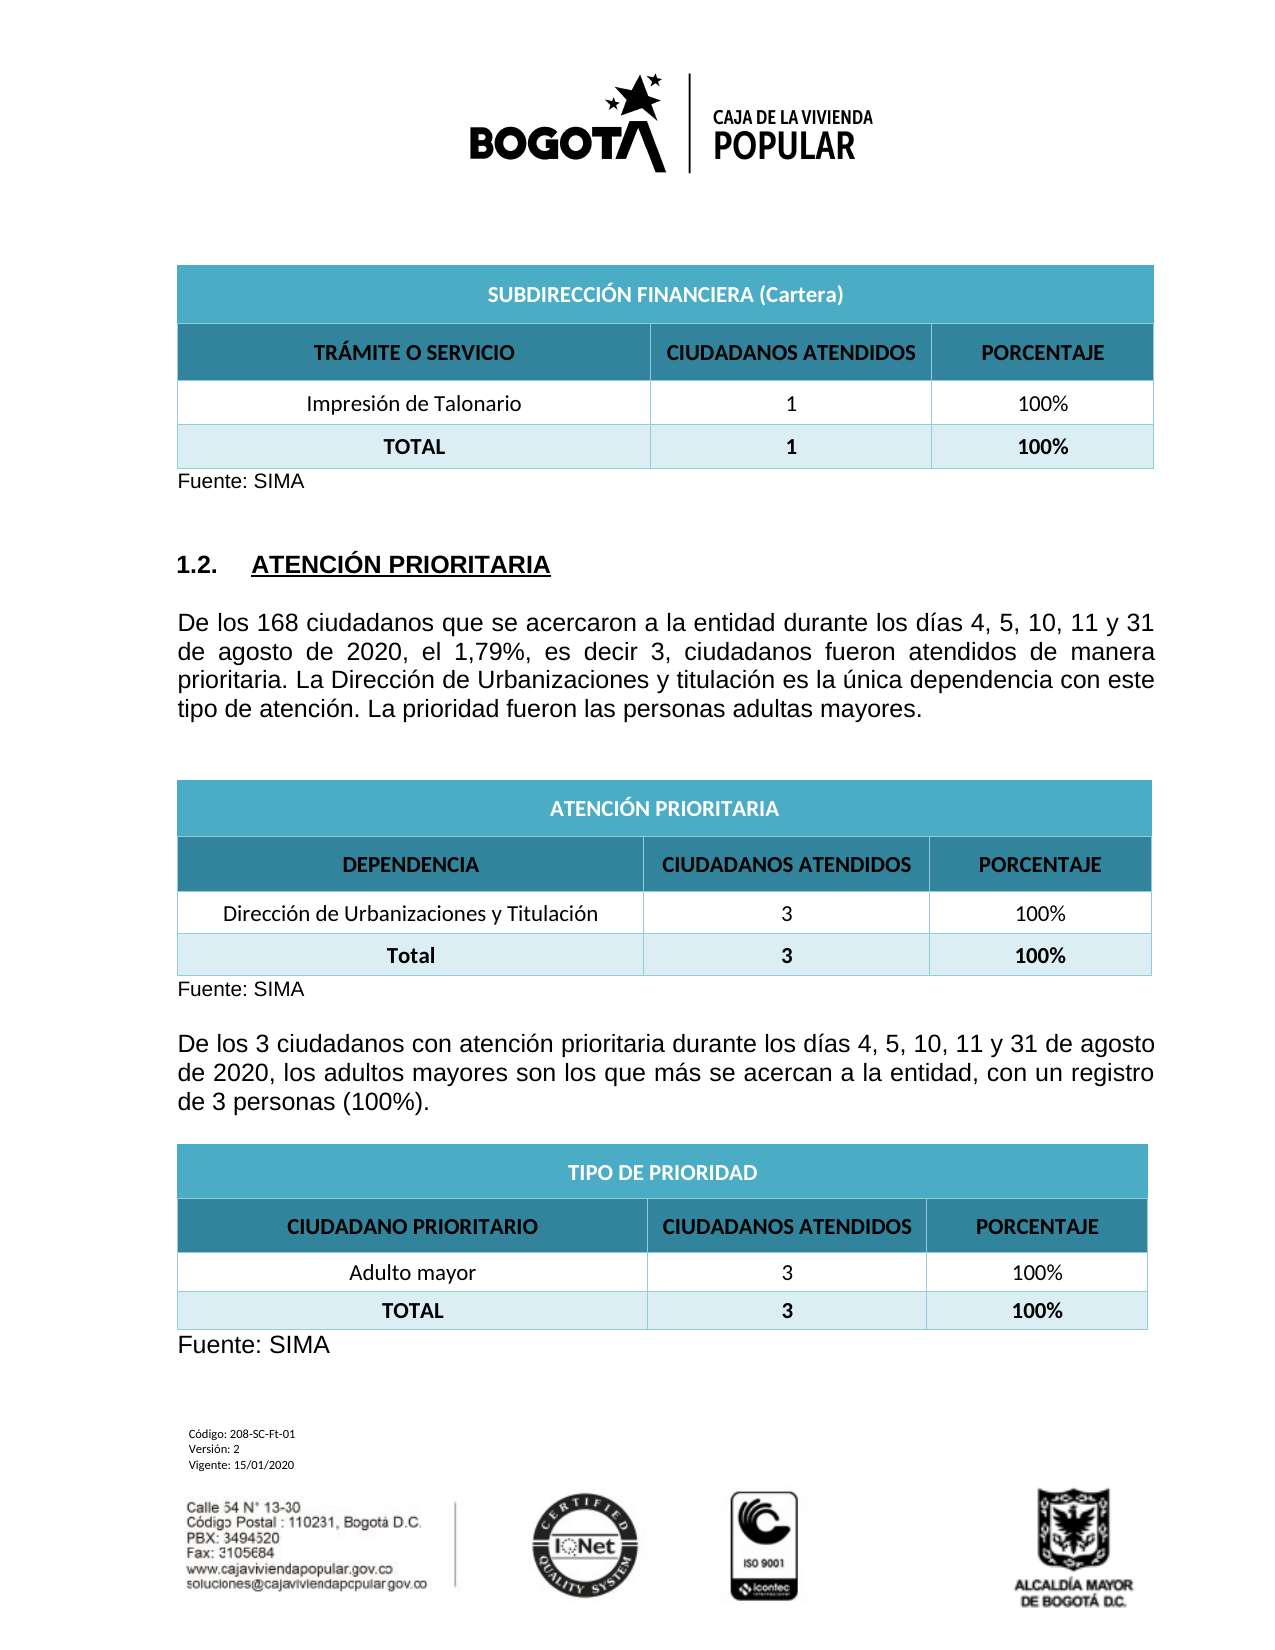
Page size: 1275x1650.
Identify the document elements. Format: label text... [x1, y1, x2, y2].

text Fuente: SIMA [177, 976, 1157, 1000]
table_cell 3 [644, 892, 929, 933]
table_cell Adulto mayor [178, 1253, 647, 1291]
table_cell 100% [932, 381, 1153, 424]
table_cell PORCENTAJE [927, 1199, 1147, 1252]
table_header ATENCIÓN PRIORITARIA [178, 781, 1151, 836]
table_cell TOTAL [178, 425, 650, 468]
table_cell 1 [651, 381, 931, 424]
table_cell 100% [927, 1292, 1147, 1329]
table_cell Impresión de Talonario [178, 381, 650, 424]
table_cell PORCENTAJE [930, 837, 1151, 891]
table_cell PORCENTAJE [932, 324, 1153, 380]
table_cell 3 [648, 1292, 926, 1329]
text De los 3 ciudadanos con atención prioritaria durante los días 4, 5, 10, 11 y 31 de agosto de 2020, los adultos mayores son los que más se acercan a la entidad, con un registro de 3 personas (100%). [177, 1029, 1157, 1115]
text De los 168 ciudadanos que se acercaron a la entidad durante los días 4, 5, 10, 11 y 31 de agosto de 2020, el 1,79%, es decir 3, ciudadanos fueron atendidos de manera prioritaria. La Dirección de Urbanizaciones y titulación es la única dependencia con este tipo de atención. La prioridad fueron las personas adultas mayores. [177, 608, 1157, 723]
table_cell CIUDADANOS ATENDIDOS [651, 324, 931, 380]
list ATENCIÓN PRIORITARIA [176, 550, 1157, 579]
table_cell TRÁMITE O SERVICIO [178, 324, 650, 380]
table_cell 100% [927, 1253, 1147, 1291]
table_cell Total [178, 934, 643, 975]
picture [110, 1432, 885, 1624]
table_cell 100% [932, 425, 1153, 468]
table_cell CIUDADANO PRIORITARIO [178, 1199, 647, 1252]
table_cell CIUDADANOS ATENDIDOS [644, 837, 929, 891]
picture [953, 1418, 1200, 1624]
table_cell Dirección de Urbanizaciones y Titulación [178, 892, 643, 933]
table_cell CIUDADANOS ATENDIDOS [648, 1199, 926, 1252]
text Fuente: SIMA [177, 469, 1157, 493]
table_cell 100% [930, 892, 1151, 933]
table_cell TOTAL [178, 1292, 647, 1329]
table_cell DEPENDENCIA [178, 837, 643, 891]
table_cell 100% [930, 934, 1151, 975]
text Fuente: SIMA [177, 1330, 1157, 1358]
table_header TIPO DE PRIORIDAD [178, 1145, 1147, 1198]
picture [461, 73, 873, 189]
table_cell 3 [644, 934, 929, 975]
table_cell 3 [648, 1253, 926, 1291]
table_header SUBDIRECCIÓN FINANCIERA (Cartera) [178, 266, 1153, 323]
table_cell 1 [651, 425, 931, 468]
